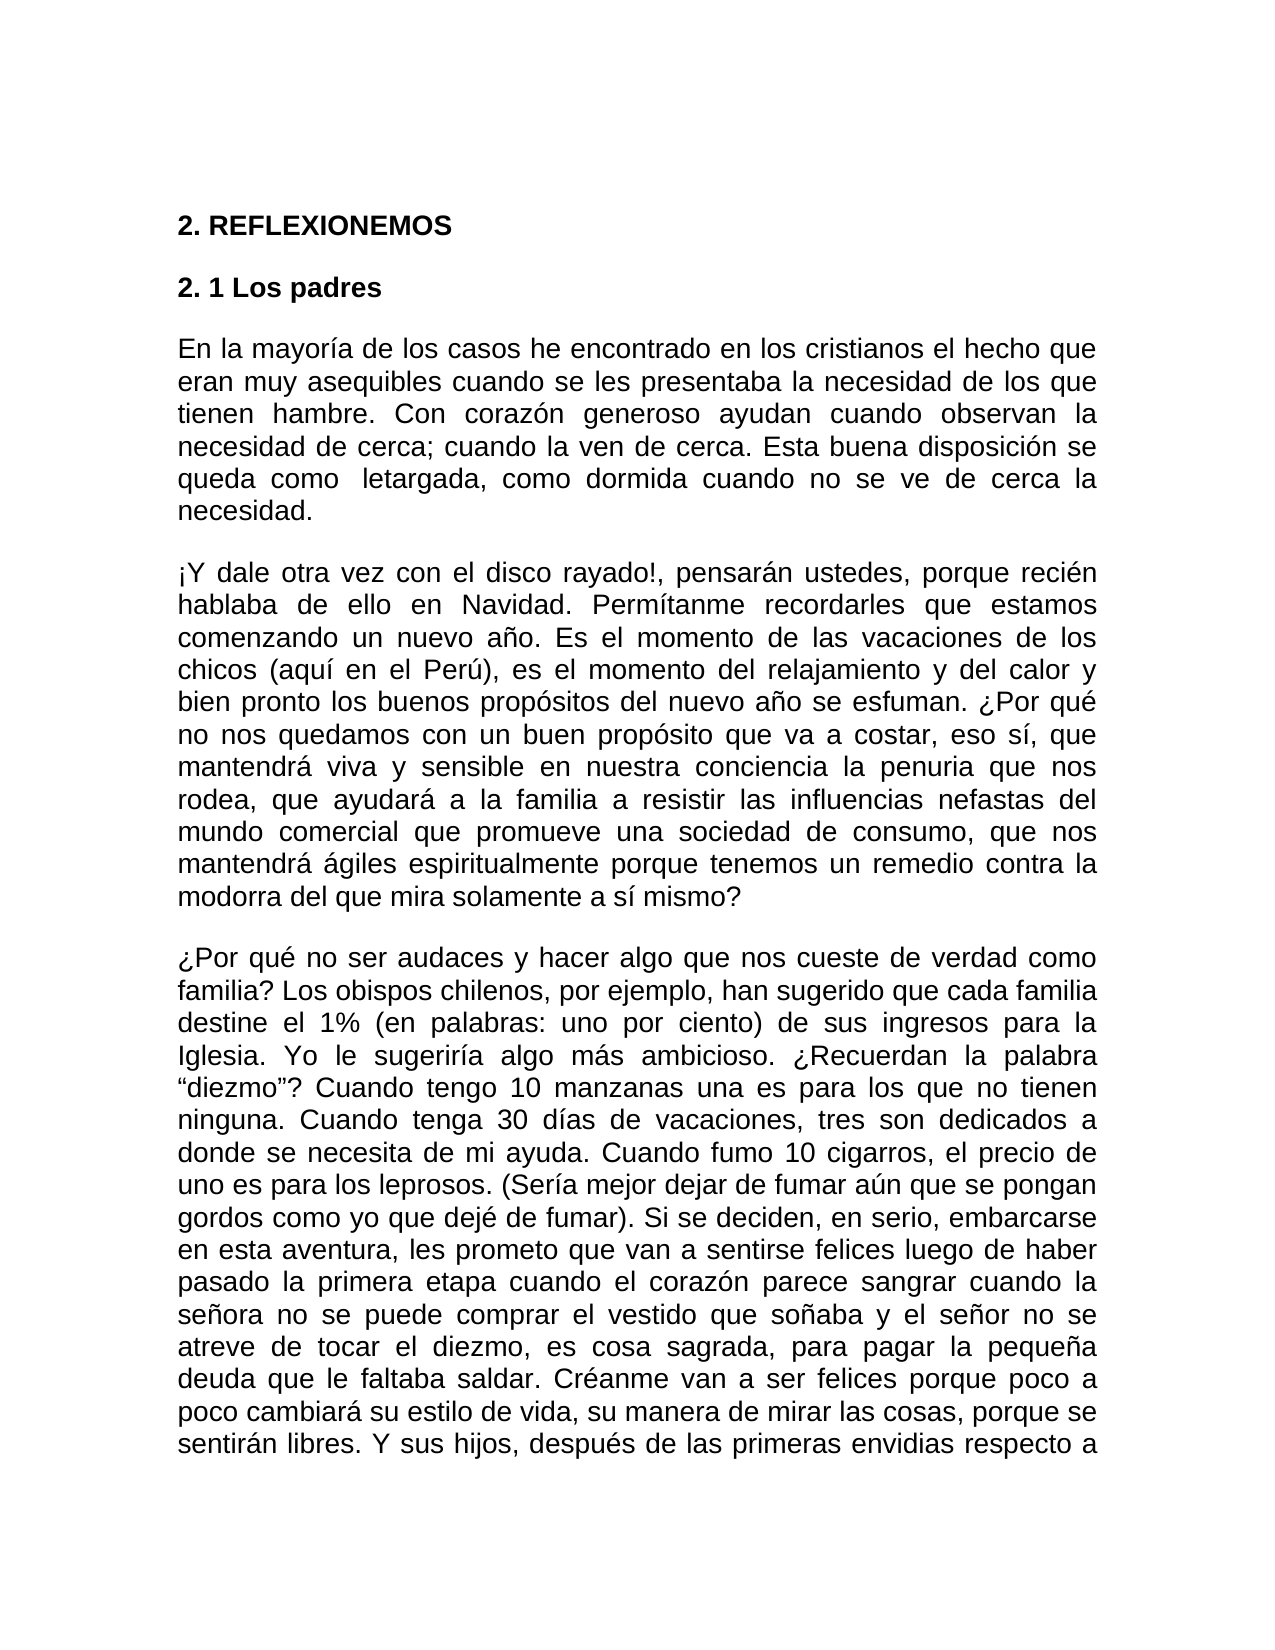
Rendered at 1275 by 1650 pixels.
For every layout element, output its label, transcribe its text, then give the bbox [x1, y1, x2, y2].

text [177, 941, 1098, 1460]
text 2. 1 Los padres [177, 271, 1098, 303]
text ¡Y dale otra vez con el disco rayado!, pensarán ustedes, porque recién hablaba de ello en Navidad. Permítanme recordarles que estamos comenzando un nuevo año. Es el momento de las vacaciones de los chicos (aquí en el Perú), es el momento del relajamiento y del calor y bien pronto los buenos propósitos del nuevo año se esfuman. ¿Por qué no nos quedamos con un buen propósito que va a costar, eso sí, que mantendrá viva y sensible en nuestra conciencia la penuria que nos rodea, que ayudará a la familia a resistir las influencias nefastas del mundo comercial que promueve una sociedad de consumo, que nos mantendrá ágiles espiritualmente porque tenemos un remedio contra la modorra del que mira solamente a sí mismo? [177, 556, 1098, 912]
text En la mayoría de los casos he encontrado en los cristianos el hecho que eran muy asequibles cuando se les presentaba la necesidad de los que tienen hambre. Con corazón generoso ayudan cuando observan la necesidad de cerca; cuando la ven de cerca. Esta buena disposición se queda como letargada, como dormida cuando no se ve de cerca la necesidad. [177, 332, 1098, 527]
text 2. REFLEXIONEMOS [177, 209, 1098, 242]
